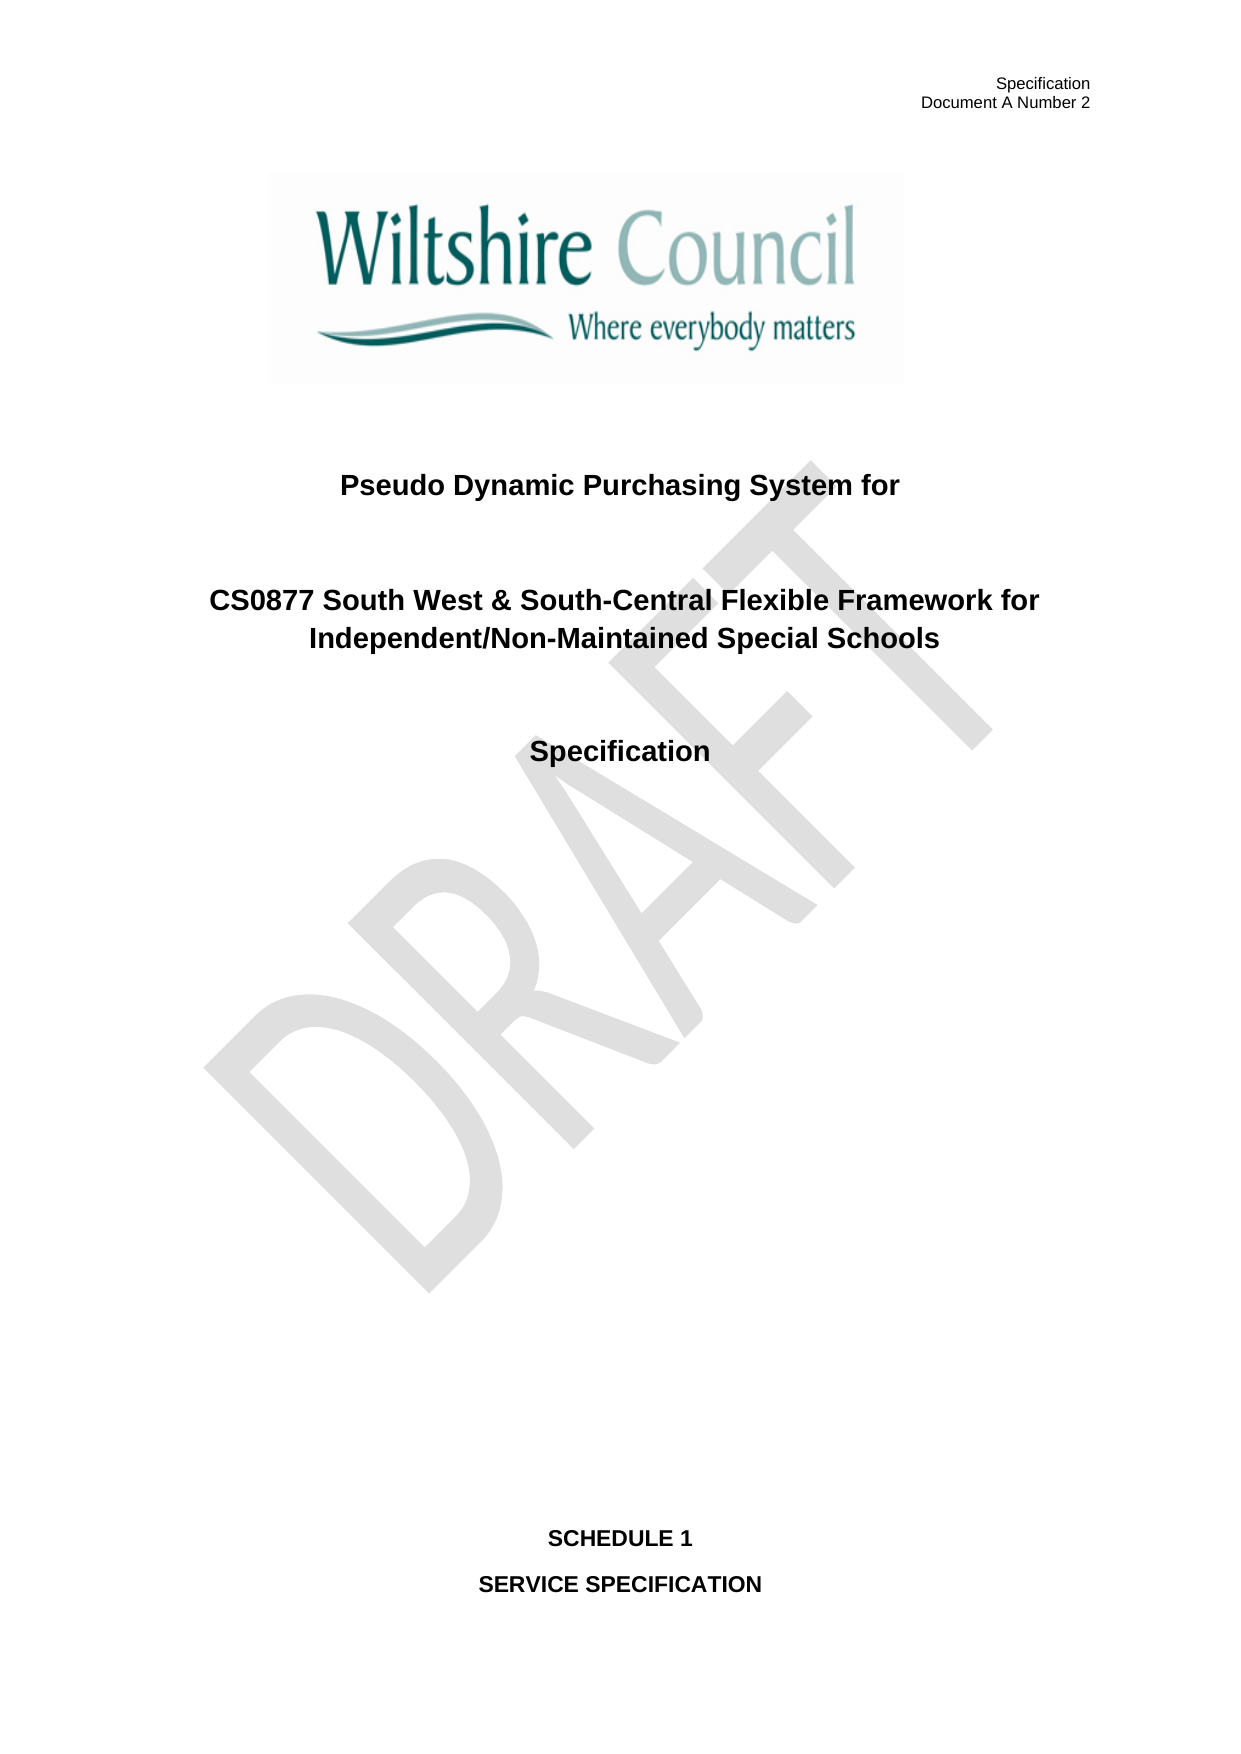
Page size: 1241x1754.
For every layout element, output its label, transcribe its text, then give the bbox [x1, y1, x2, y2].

text CS0877 South West & South-Central Flexible Framework for Independent/Non-Maintained Special Schools [159, 583, 1090, 655]
text SERVICE SPECIFICATION [150, 1571, 1090, 1597]
text Pseudo Dynamic Purchasing System for [150, 467, 1090, 501]
picture [267, 173, 904, 383]
text Specification [150, 734, 1090, 767]
text SCHEDULE 1 [150, 1524, 1090, 1551]
